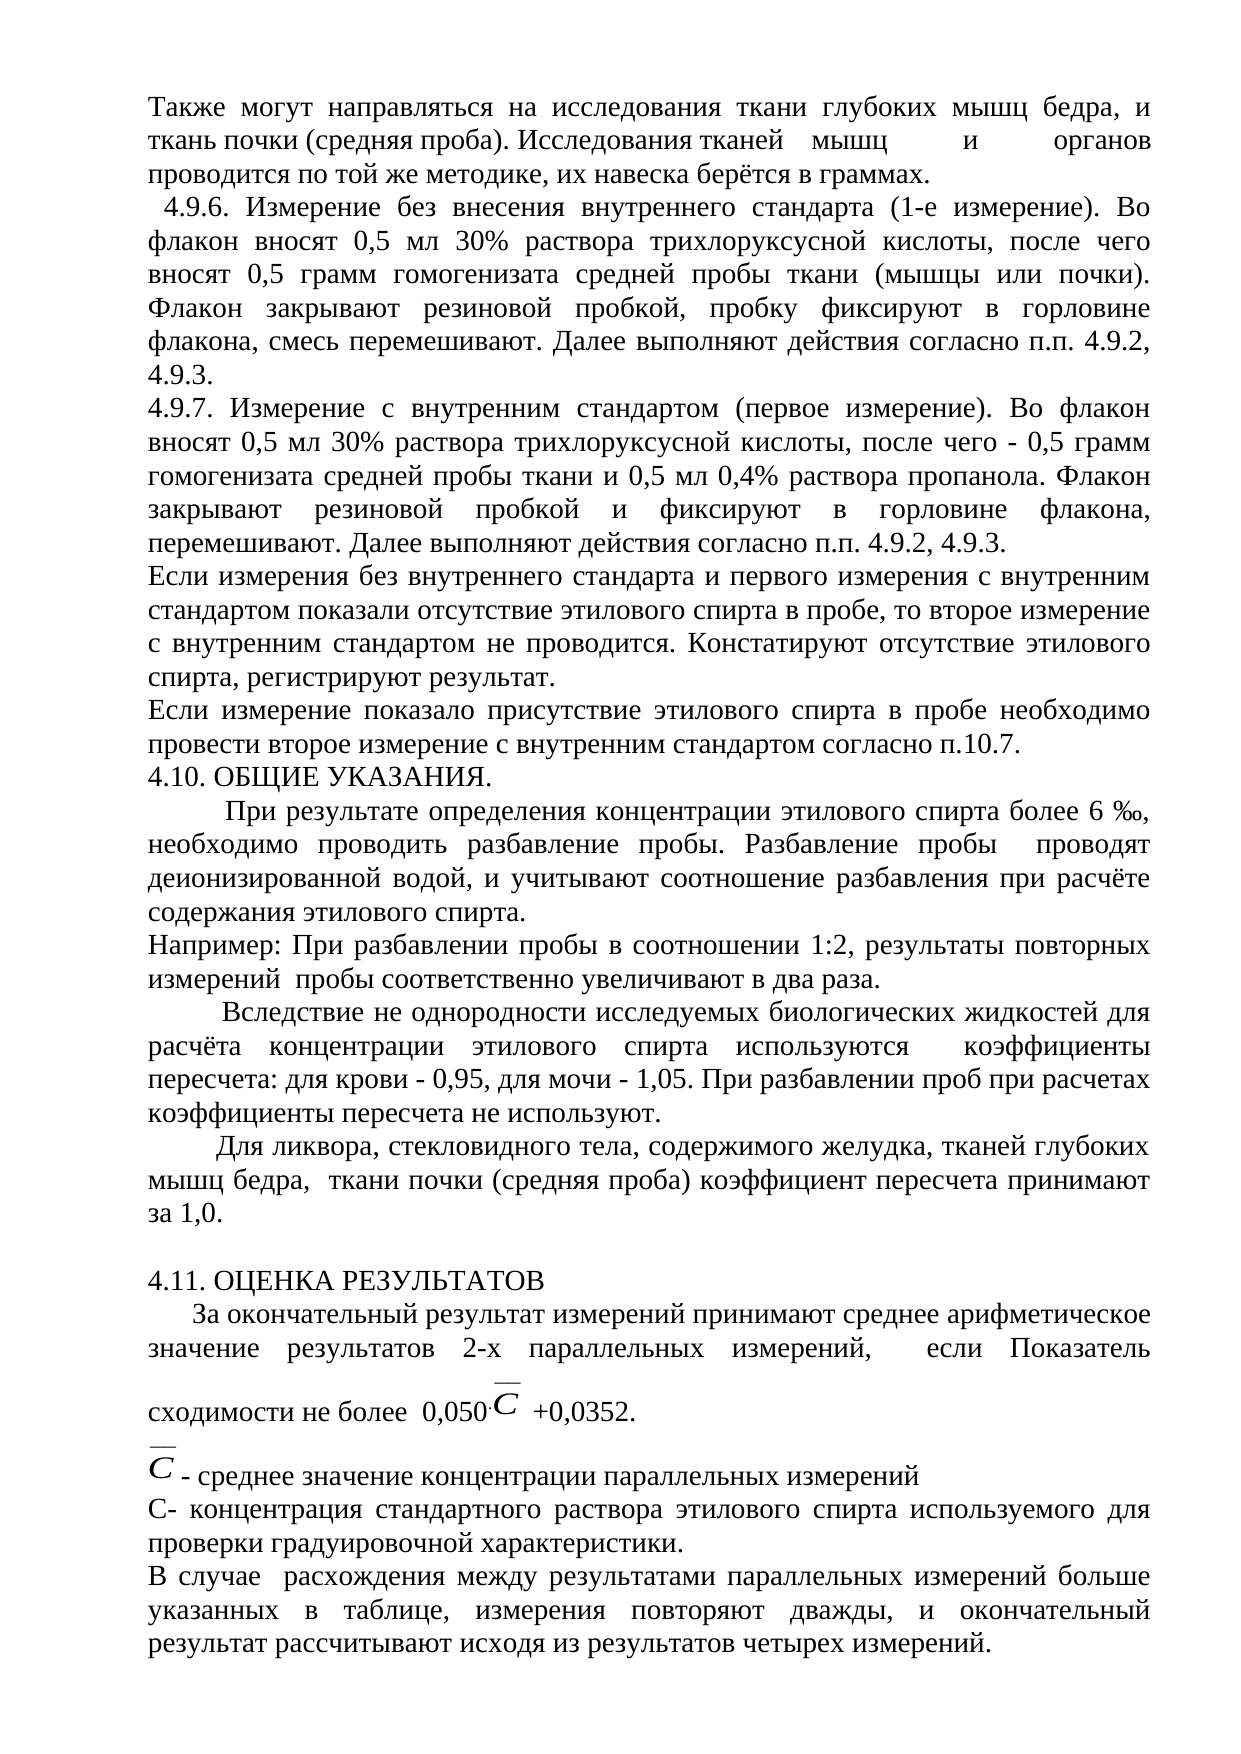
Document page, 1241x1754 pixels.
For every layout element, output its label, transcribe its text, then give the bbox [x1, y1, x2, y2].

text В случае расхождения между результатами параллельных измерений больше указанных в таблице, измерения повторяют дважды, и окончательный результат рассчитывают исходя из результатов четырех измерений. [148, 1558, 1152, 1659]
text Если измерения без внутреннего стандарта и первого измерения с внутренним стандартом показали отсутствие этилового спирта в пробе, то второе измерение с внутренним стандартом не проводится. Констатируют отсутствие этилового спирта, регистрируют результат. [148, 558, 1152, 692]
text - среднее значение концентрации параллельных измерений [148, 1427, 1152, 1491]
text При результате определения концентрации этилового спирта более 6 ‰, необходимо проводить разбавление пробы. Разбавление пробы проводят деионизированной водой, и учитывают соотношение разбавления при расчёте содержания этилового спирта. [148, 793, 1152, 927]
text С- концентрация стандартного раствора этилового спирта используемого для проверки градуировочной характеристики. [148, 1491, 1152, 1558]
text Для ликвора, стекловидного тела, содержимого желудка, тканей глубоких мышц бедра, ткани почки (средняя проба) коэффициент пересчета принимают за 1,0. [148, 1128, 1152, 1229]
text Также могут направляться на исследования ткани глубоких мышц бедра, и ткань почки (средняя проба). Исследования тканей мышц и органов проводится по той же методике, их навеска берётся в граммах. [148, 89, 1152, 189]
text 4.10. ОБЩИЕ УКАЗАНИЯ. [148, 759, 1152, 793]
text 4.9.7. Измерение с внутренним стандартом (первое измерение). Во флакон вносят 0,5 мл 30% раствора трихлоруксусной кислоты, после чего - гомогенизата средней пробы ткани и 0,5 мл 0,4% раствора пропанола. Флакон закрывают резиновой пробкой и фиксируют в горловине флакона, перемешивают. Далее выполняют действия согласно п.п. 4.9.2, 4.9.3. [148, 391, 1152, 558]
text За окончательный результат измерений принимают среднее арифметическое значение результатов 2-х параллельных измерений, если Показатель сходимости не более 0,050. +0,0352. [148, 1296, 1152, 1427]
text 4.11. ОЦЕНКА РЕЗУЛЬТАТОВ [148, 1263, 1152, 1296]
text Например: При разбавлении пробы в соотношении 1:2, результаты повторных измерений пробы соответственно увеличивают в два раза. [148, 927, 1152, 994]
text 4.9.6. Измерение без внесения внутреннего стандарта (1-е измерение). Во флакон вносят 0,5 мл 30% раствора трихлоруксусной кислоты, после чего вносят гомогенизата средней пробы ткани (мышцы или почки). Флакон закрывают резиновой пробкой, пробку фиксируют в горловине флакона, смесь перемешивают. Далее выполняют действия согласно п.п. 4.9.2, 4.9.3. [148, 189, 1152, 391]
text Вследствие не однородности исследуемых биологических жидкостей для расчёта концентрации этилового спирта используются коэффициенты пересчета: для крови - 0,95, для мочи - 1,05. При разбавлении проб при расчетах коэффициенты пересчета не используют. [148, 994, 1152, 1128]
text Если измерение показало присутствие этилового спирта в пробе необходимо провести второе измерение с внутренним стандартом согласно п.10.7. [148, 692, 1152, 759]
